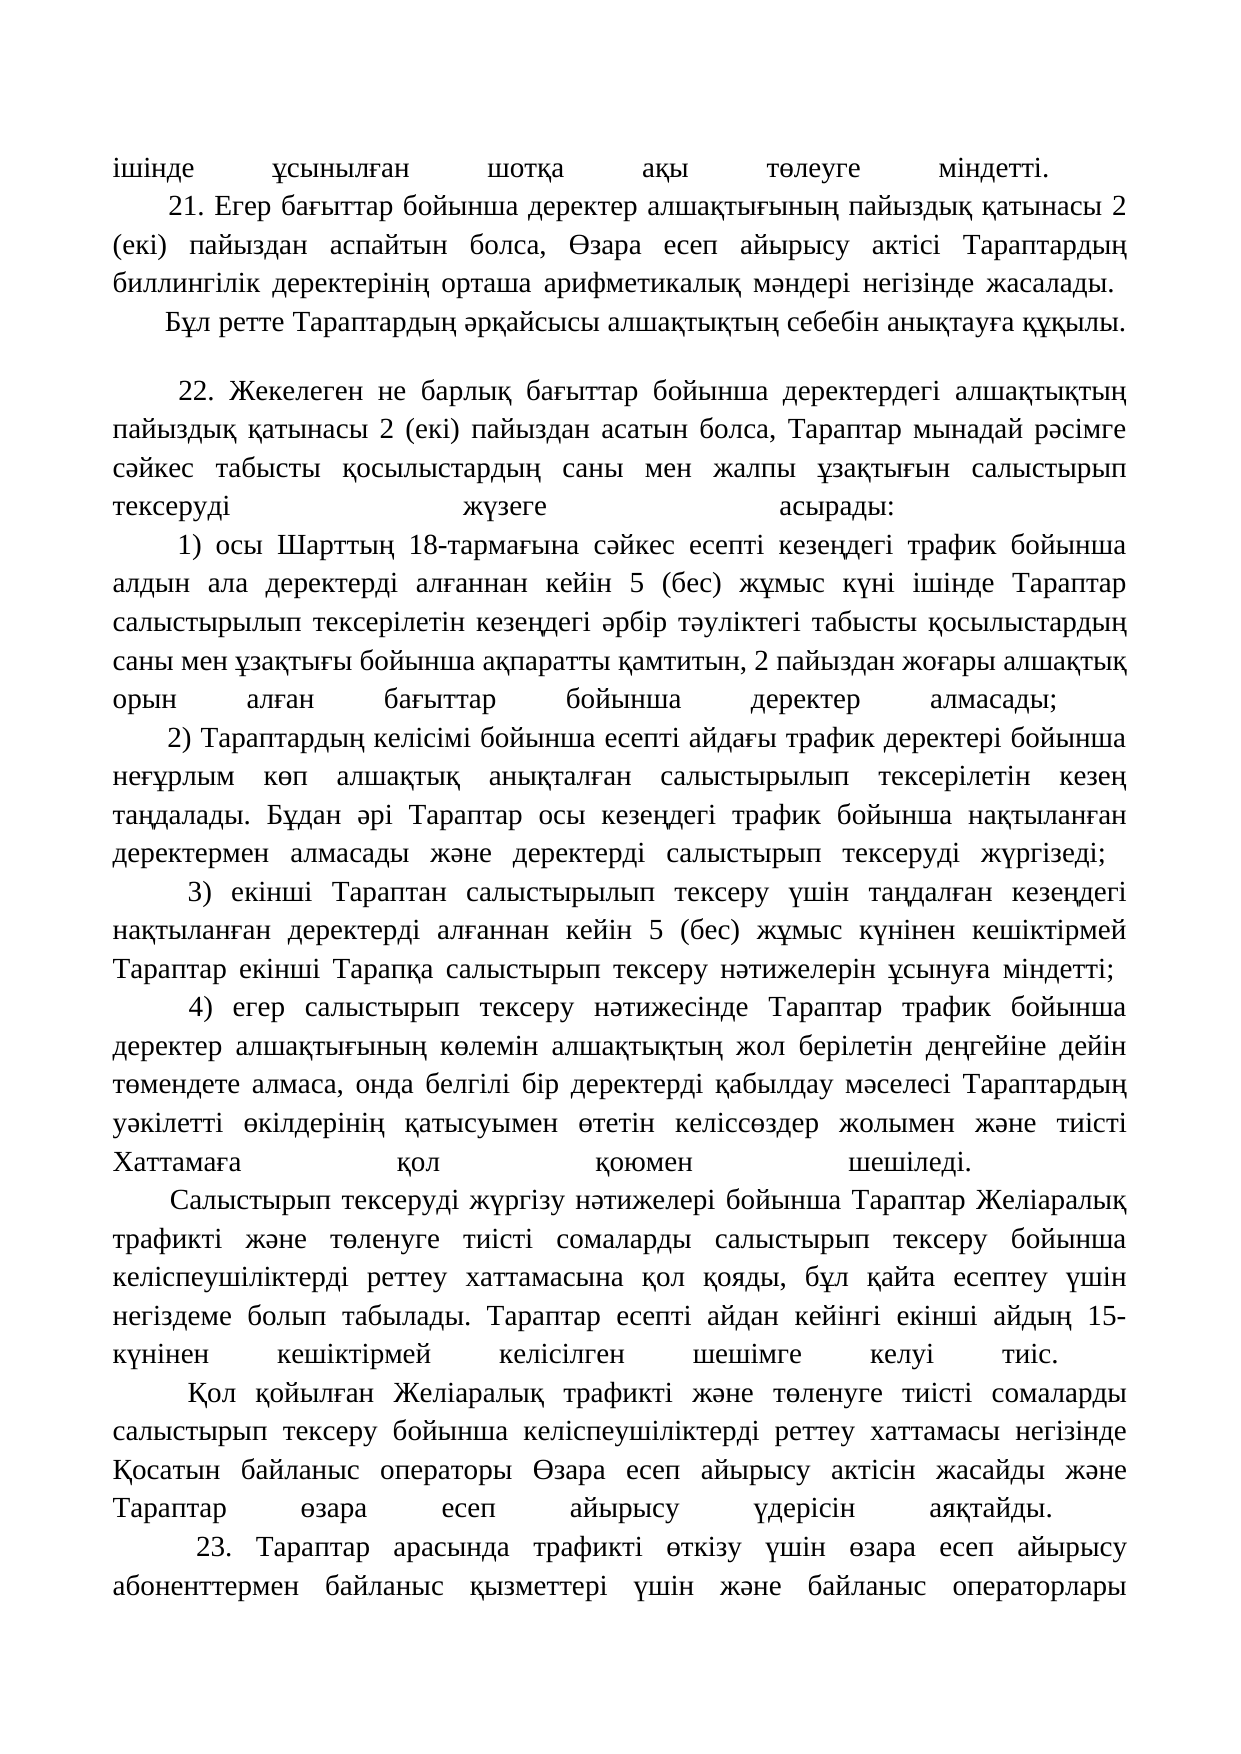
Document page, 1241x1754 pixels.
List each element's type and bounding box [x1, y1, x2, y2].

text [112, 150, 1128, 1601]
